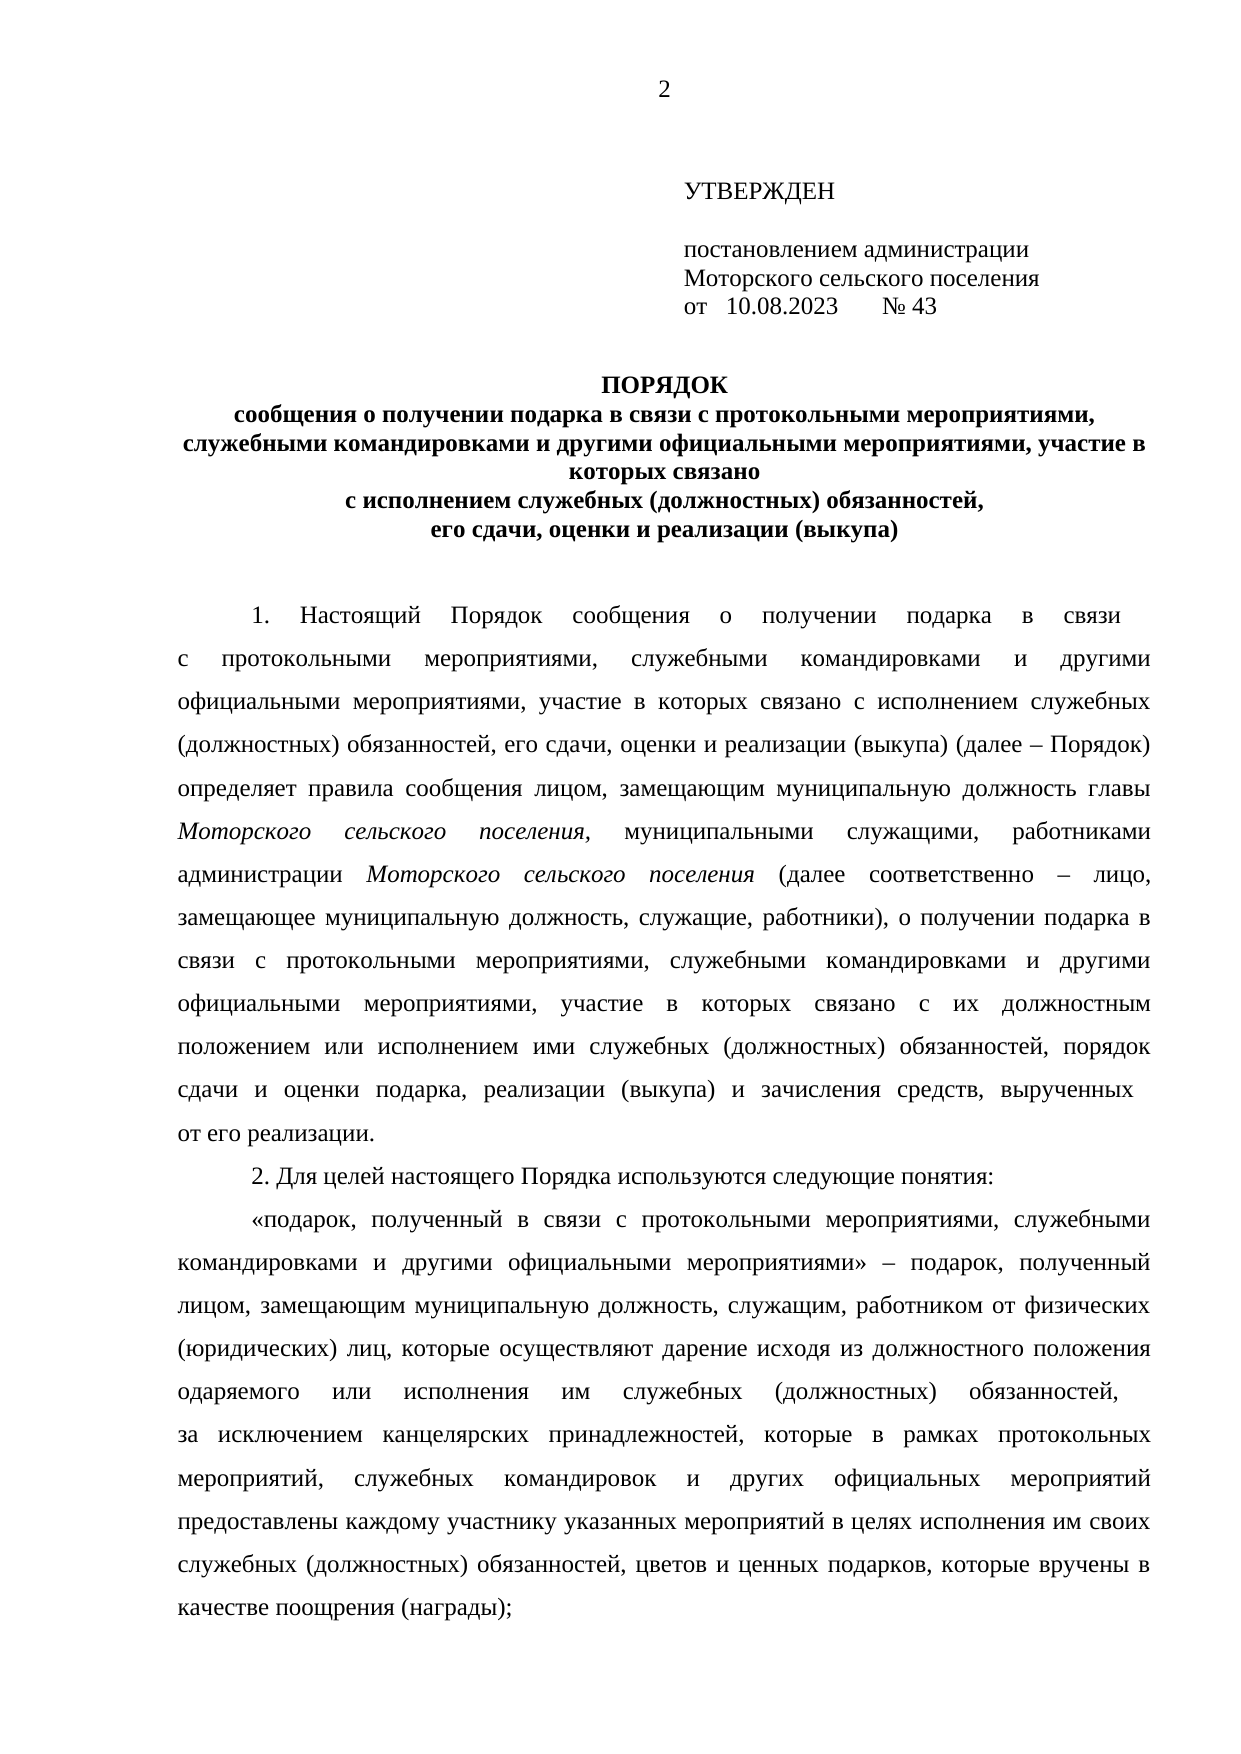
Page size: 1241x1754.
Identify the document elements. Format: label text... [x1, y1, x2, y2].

text его сдачи, оценки и реализации (выкупа) [177, 514, 1152, 543]
text постановлением администрации Моторского сельского поселения [683, 234, 1152, 291]
text 2. Для целей настоящего Порядка используются следующие понятия: [177, 1161, 1152, 1189]
text «подарок, полученный в связи с протокольными мероприятиями, служебными командировками и другими официальными мероприятиями» – подарок, полученный лицом, замещающим муниципальную должность, служащим, работником от физических (юридических) лиц, которые осуществляют дарение исходя из должностного положения одаряемого или исполнения им служебных (должностных) обязанностей, за исключением канцелярских принадлежностей, которые в рамках протокольных мероприятий, служебных командировок и других официальных мероприятий предоставлены каждому участнику указанных мероприятий в целях исполнения им своих служебных (должностных) обязанностей, цветов и ценных подарков, которые вручены в качестве поощрения (награды); [177, 1204, 1152, 1621]
text от 10.08.2023 № 43 [683, 291, 1152, 320]
text с исполнением служебных (должностных) обязанностей, [177, 485, 1152, 514]
text УТВЕРЖДЕН [683, 176, 1152, 205]
text ПОРЯДОК [177, 370, 1152, 399]
text 1. Настоящий Порядок сообщения о получении подарка в связи с протокольными мероприятиями, служебными командировками и другими официальными мероприятиями, участие в которых связано с исполнением служебных (должностных) обязанностей, его сдачи, оценки и реализации (выкупа) (далее – Порядок) определяет правила сообщения лицом, замещающим муниципальную должность главы Моторского сельского поселения, муниципальными служащими, работниками администрации Моторского сельского поселения (далее соответственно – лицо, замещающее муниципальную должность, служащие, работники), о получении подарка в связи с протокольными мероприятиями, служебными командировками и другими официальными мероприятиями, участие в которых связано с их должностным положением или исполнением ими служебных (должностных) обязанностей, порядок сдачи и оценки подарка, реализации (выкупа) и зачисления средств, вырученных от его реализации. [177, 600, 1152, 1146]
text сообщения о получении подарка в связи с протокольными мероприятиями, служебными командировками и другими официальными мероприятиями, участие в которых связано [177, 399, 1152, 485]
